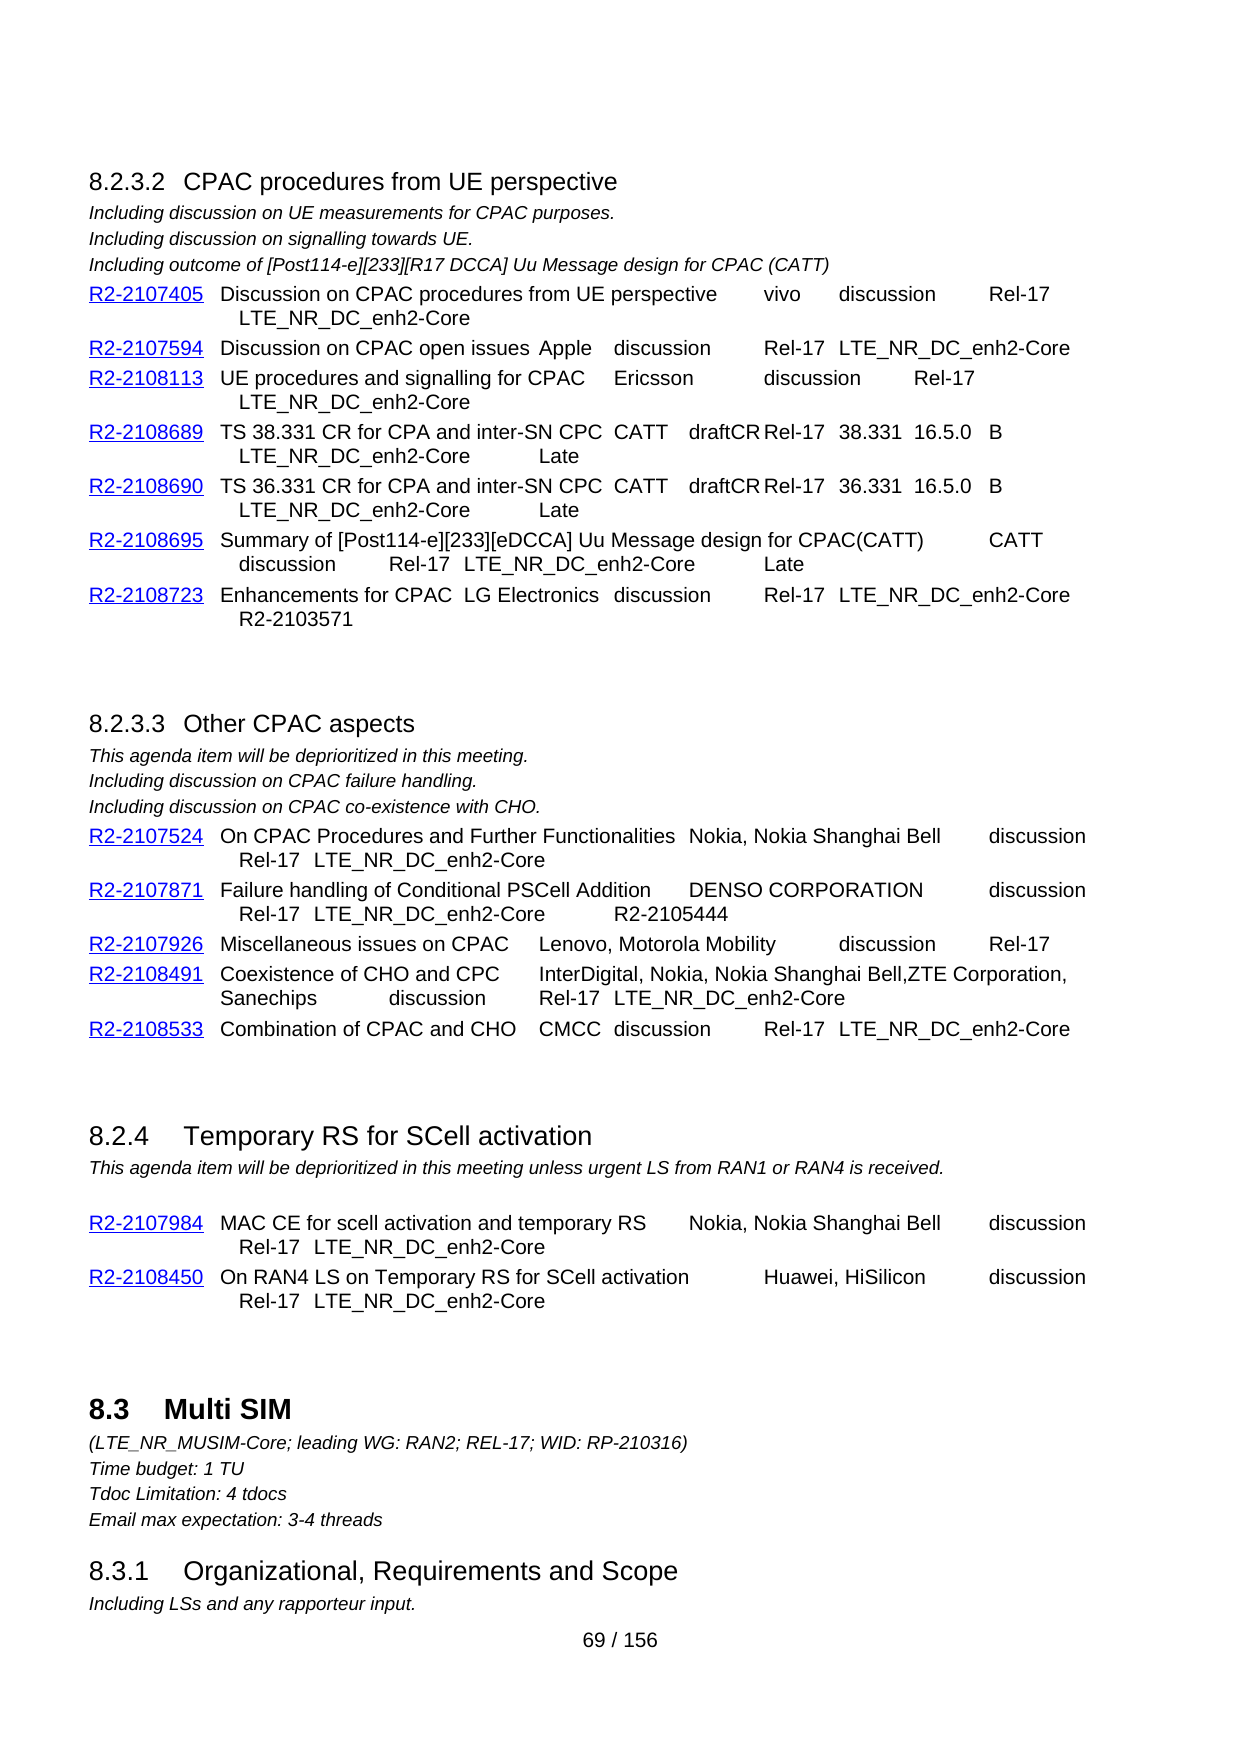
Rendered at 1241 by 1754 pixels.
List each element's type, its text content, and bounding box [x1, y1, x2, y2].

text This agenda item will be deprioritized in this meeting unless urgent LS from RAN1 or RAN4 is received. [89, 1157, 1152, 1179]
text (LTE_NR_MUSIM-Core; leading WG: RAN2; REL-17; WID: RP-210316) [89, 1432, 1152, 1453]
text Including LSs and any rapporteur input. [89, 1593, 1152, 1614]
subtitle 8.3 Multi SIM [89, 1392, 1152, 1425]
title R2-2108723 Enhancements for CPAC LG Electronics discussion Rel-17 LTE_NR_DC_enh2-Core R2-2103571 [89, 582, 1152, 630]
text This agenda item will be deprioritized in this meeting. [89, 744, 1152, 766]
text Including discussion on UE measurements for CPAC purposes. [89, 202, 1152, 224]
title R2-2108491 Coexistence of CHO and CPC InterDigital, Nokia, Nokia Shanghai Bell,ZTE Corporation, Sanechips discussion Rel-17 LTE_NR_DC_enh2-Core [89, 962, 1152, 1010]
subtitle 8.2.4 Temporary RS for SCell activation [89, 1119, 1152, 1151]
title R2-2107524 On CPAC Procedures and Further Functionalities Nokia, Nokia Shanghai Bell discussion Rel-17 LTE_NR_DC_enh2-Core [89, 824, 1152, 872]
text Email max expectation: 3-4 threads [89, 1509, 1152, 1530]
title R2-2108450 On RAN4 LS on Temporary RS for SCell activation Huawei, HiSilicon discussion Rel-17 LTE_NR_DC_enh2-Core [89, 1265, 1152, 1313]
title R2-2107871 Failure handling of Conditional PSCell Addition DENSO CORPORATION discussion Rel-17 LTE_NR_DC_enh2-Core R2-2105444 [89, 878, 1152, 926]
title R2-2108533 Combination of CPAC and CHO CMCC discussion Rel-17 LTE_NR_DC_enh2-Core [89, 1016, 1152, 1040]
text Including outcome of [Post114-e][233][R17 DCCA] Uu Message design for CPAC (CATT) [89, 253, 1152, 275]
title R2-2108689 TS 38.331 CR for CPA and inter-SN CPC CATT draftCR Rel-17 38.331 16.5.0 B LTE_NR_DC_enh2-Core Late [89, 420, 1152, 468]
text Tdoc Limitation: 4 tdocs [89, 1483, 1152, 1505]
subtitle 8.2.3.2 CPAC procedures from UE perspective [89, 167, 1152, 196]
title R2-2107594 Discussion on CPAC open issues Apple discussion Rel-17 LTE_NR_DC_enh2-Core [89, 336, 1152, 359]
title R2-2107984 MAC CE for scell activation and temporary RS Nokia, Nokia Shanghai Bell discussion Rel-17 LTE_NR_DC_enh2-Core [89, 1211, 1152, 1258]
text Including discussion on signalling towards UE. [89, 228, 1152, 249]
title R2-2108695 Summary of [Post114-e][233][eDCCA] Uu Message design for CPAC(CATT) CATT discussion Rel-17 LTE_NR_DC_enh2-Core Late [89, 528, 1152, 576]
title R2-2107405 Discussion on CPAC procedures from UE perspective vivo discussion Rel-17 LTE_NR_DC_enh2-Core [89, 281, 1152, 329]
subtitle 8.3.1 Organizational, Requirements and Scope [89, 1555, 1152, 1587]
text Including discussion on CPAC co-existence with CHO. [89, 796, 1152, 817]
title R2-2108690 TS 36.331 CR for CPA and inter-SN CPC CATT draftCR Rel-17 36.331 16.5.0 B LTE_NR_DC_enh2-Core Late [89, 474, 1152, 522]
subtitle 8.2.3.3 Other CPAC aspects [89, 709, 1152, 738]
text Time budget: 1 TU [89, 1457, 1152, 1479]
title R2-2107926 Miscellaneous issues on CPAC Lenovo, Motorola Mobility discussion Rel-17 [89, 932, 1152, 956]
title R2-2108113 UE procedures and signalling for CPAC Ericsson discussion Rel-17 LTE_NR_DC_enh2-Core [89, 366, 1152, 414]
text Including discussion on CPAC failure handling. [89, 770, 1152, 792]
